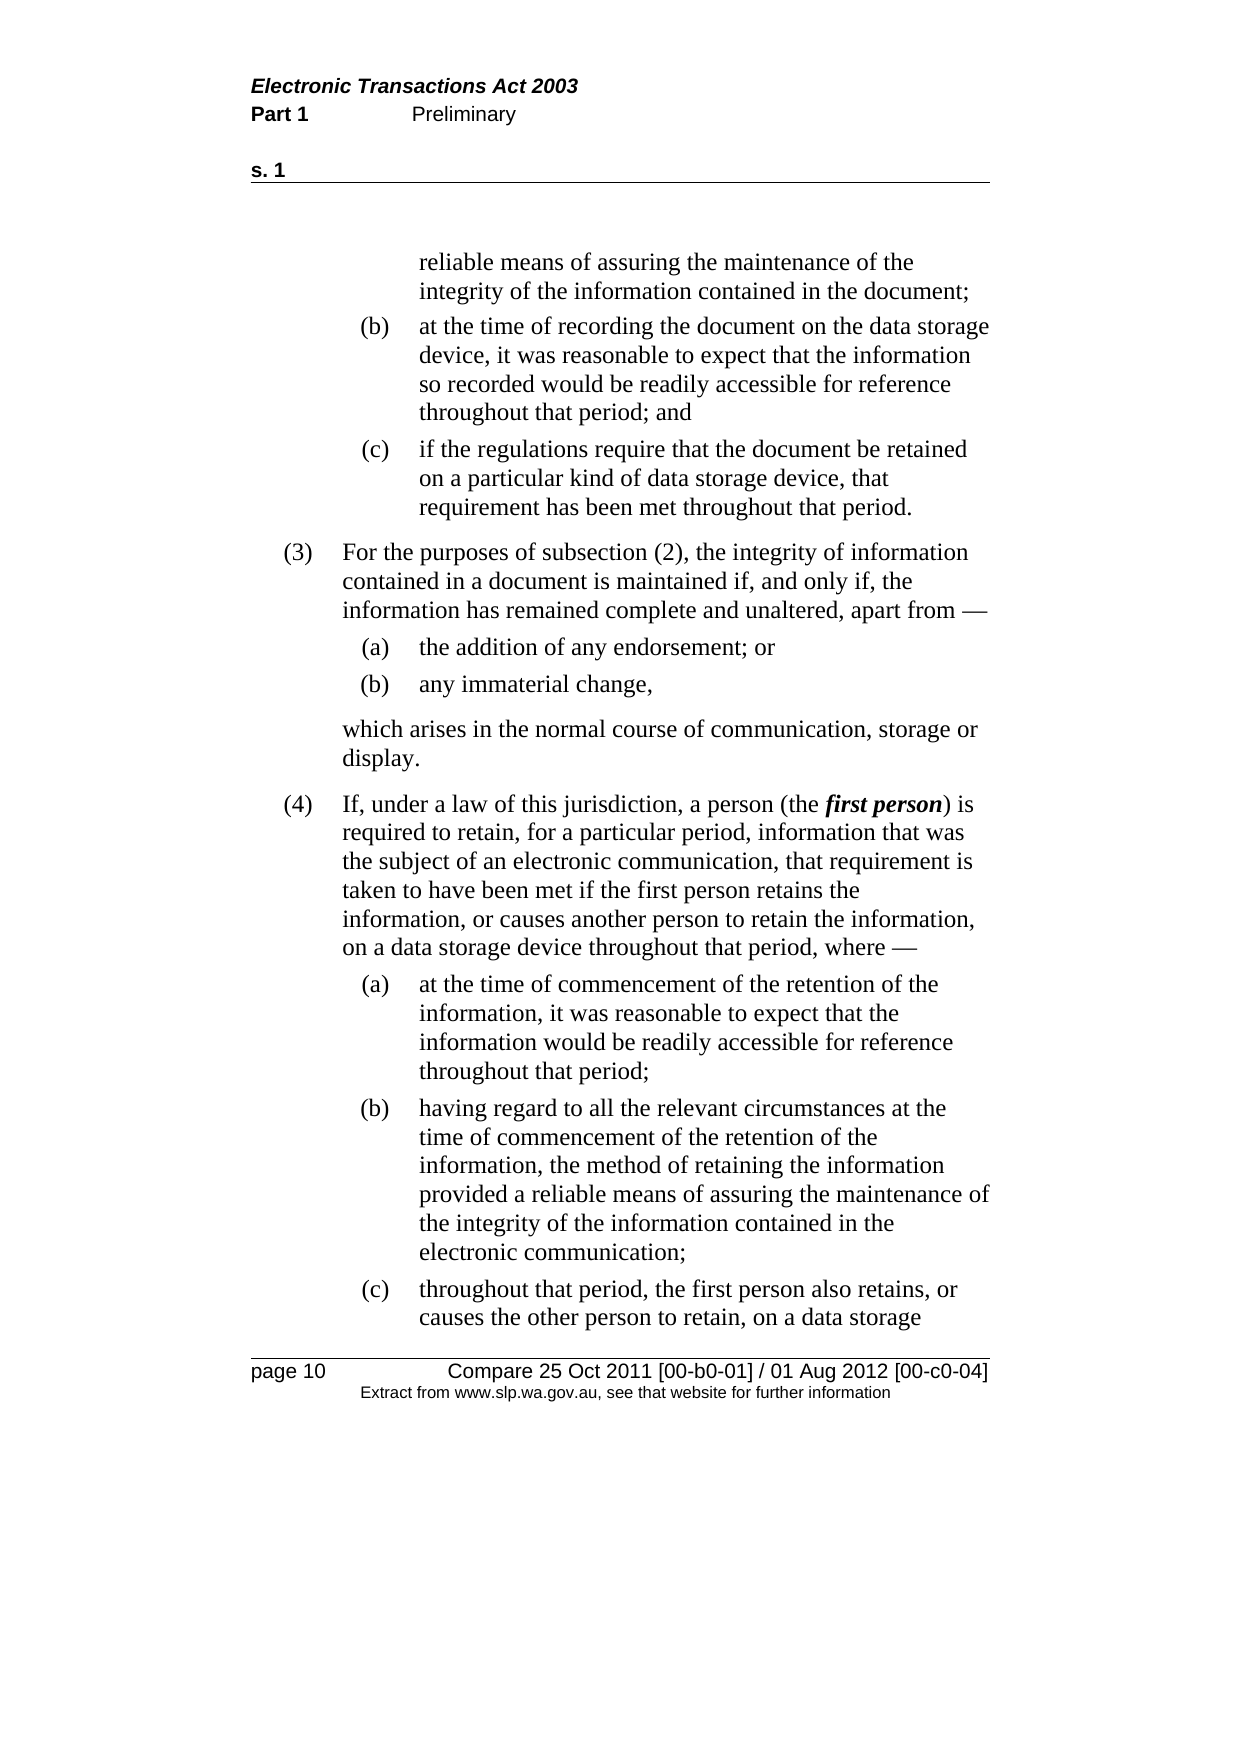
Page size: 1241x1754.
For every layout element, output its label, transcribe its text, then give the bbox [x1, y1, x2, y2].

text (a) at the time of commencement of the retention of the information, it was reasonable to expect that the information would be readily accessible for reference throughout that period; [251, 969, 990, 1084]
text (a) the addition of any endorsement; or [251, 632, 990, 661]
text (c) if the regulations require that the document be retained on a particular kind of data storage device, that requirement has been met throughout that period. [251, 434, 990, 521]
text (3) For the purposes of subsection (2), the integrity of information contained in a document is maintained if, and only if, the information has remained complete and unaltered, apart from — [251, 537, 990, 624]
text which arises in the normal course of communication, storage or display. [251, 714, 990, 772]
text (4) If, under a law of this jurisdiction, a person (the first person) is required to retain, for a particular period, information that was the subject of an electronic communication, that requirement is taken to have been met if the first person retains the information, or causes another person to retain the information, on a data storage device throughout that period, where — [251, 789, 990, 961]
text (b) having regard to all the relevant circumstances at the time of commencement of the retention of the information, the method of retaining the information provided a reliable means of assuring the maintenance of the integrity of the information contained in the electronic communication; [251, 1093, 990, 1265]
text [251, 1274, 990, 1331]
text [251, 247, 990, 305]
text (b) at the time of recording the document on the data storage device, it was reasonable to expect that the information so recorded would be readily accessible for reference throughout that period; and [251, 311, 990, 426]
text (b) any immaterial change, [251, 669, 990, 698]
